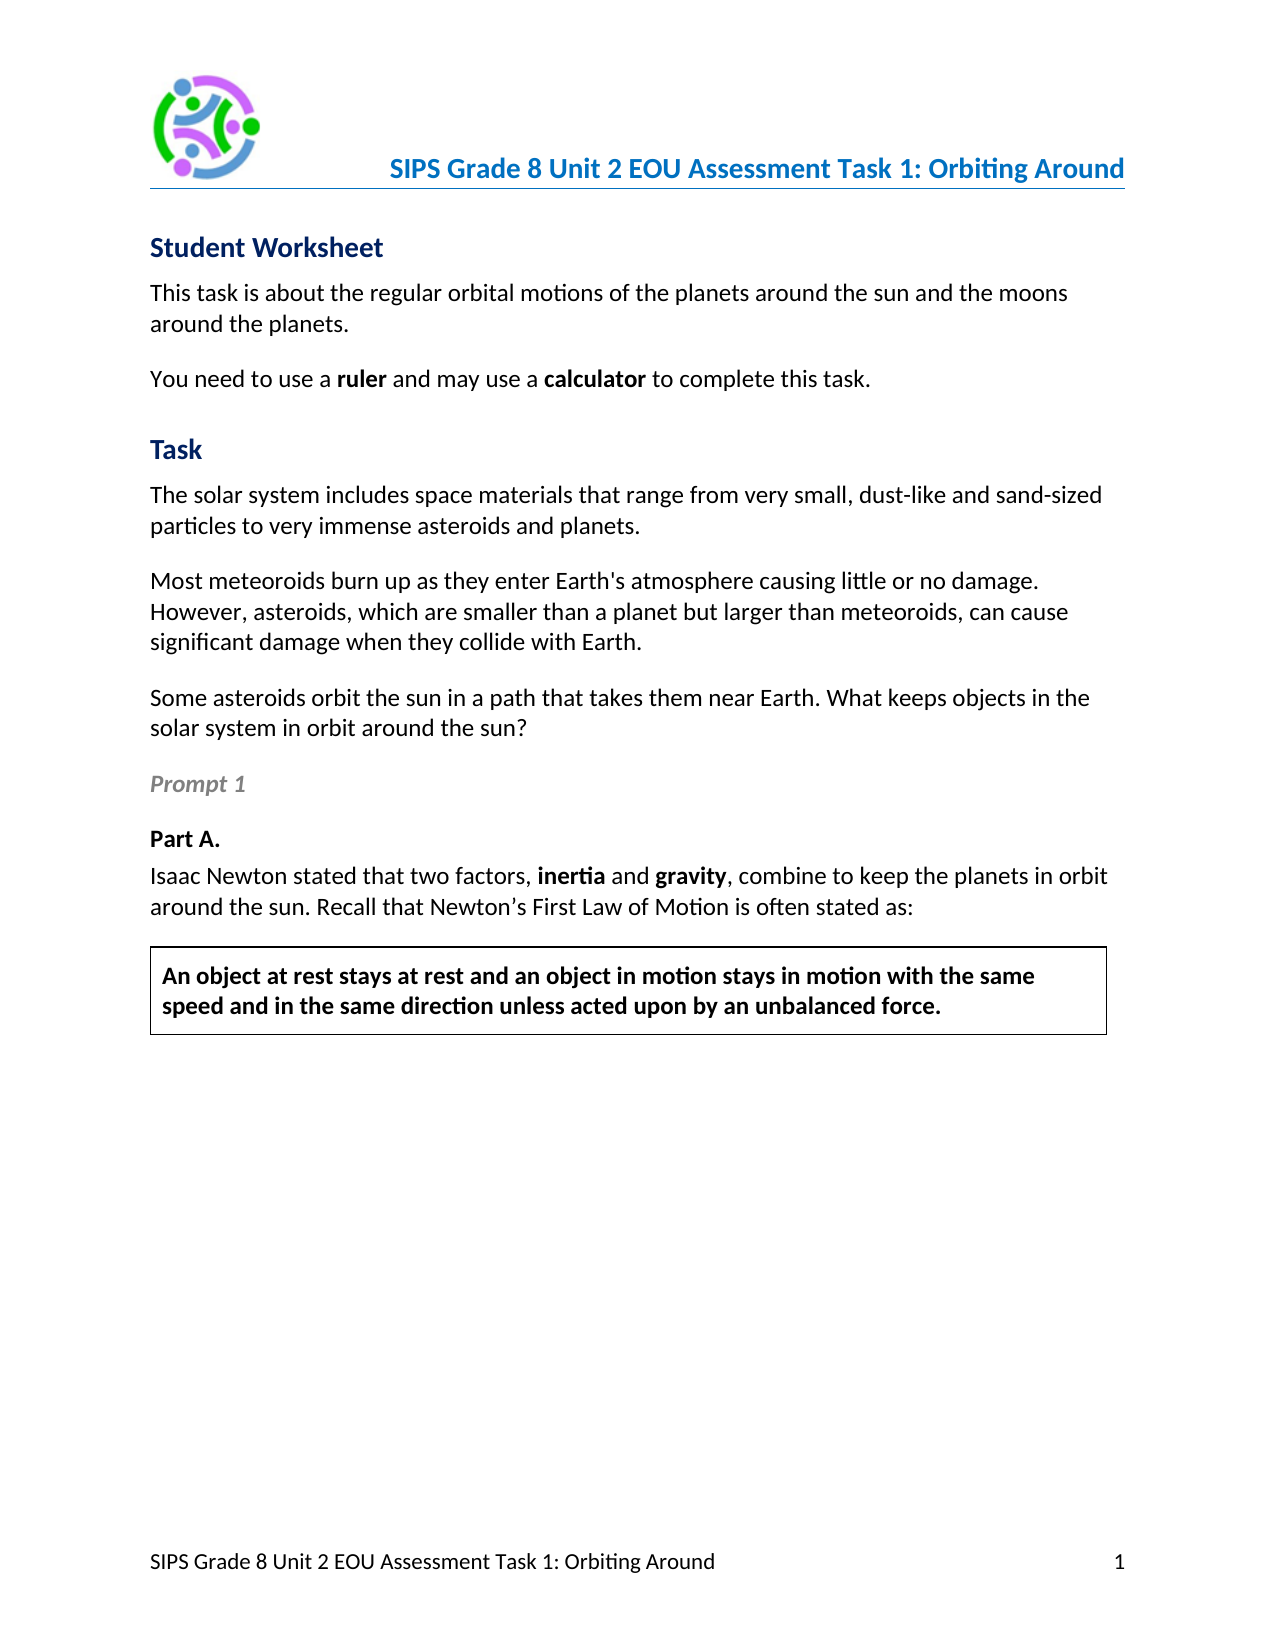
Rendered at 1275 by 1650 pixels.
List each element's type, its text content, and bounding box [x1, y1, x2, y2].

text Prompt 1 [150, 768, 1125, 798]
text SIPS Grade 8 Unit 2 EOU Assessment Task 1: Orbiting Around [150, 150, 1125, 188]
text This task is about the regular orbital motions of the planets around the sun and the moons around the planets. [150, 277, 1125, 338]
text Part A. [150, 823, 1125, 854]
table_header An object at rest stays at rest and an object in motion stays in motion with the same speed and in the same direction unless acted upon by an unbalanced force. [151, 948, 1106, 1033]
text Most meteoroids burn up as they enter Earth's atmosphere causing little or no damage. However, asteroids, which are smaller than a planet but larger than meteoroids, can cause significant damage when they collide with Earth. [150, 565, 1125, 657]
text Student Worksheet [150, 229, 1125, 265]
text You need to use a ruler and may use a calculator to complete this task. [150, 363, 1125, 394]
text Isaac Newton stated that two factors, inertia and gravity, combine to keep the planets in orbit around the sun. Recall that Newton’s First Law of Motion is often stated as: [150, 860, 1125, 921]
text Some asteroids orbit the sun in a path that takes them near Earth. What keeps objects in the solar system in orbit around the sun? [150, 682, 1125, 743]
text Task [150, 431, 1125, 467]
picture [150, 70, 260, 180]
text The solar system includes space materials that range from very small, dust-like and sand-sized particles to very immense asteroids and planets. [150, 479, 1125, 540]
